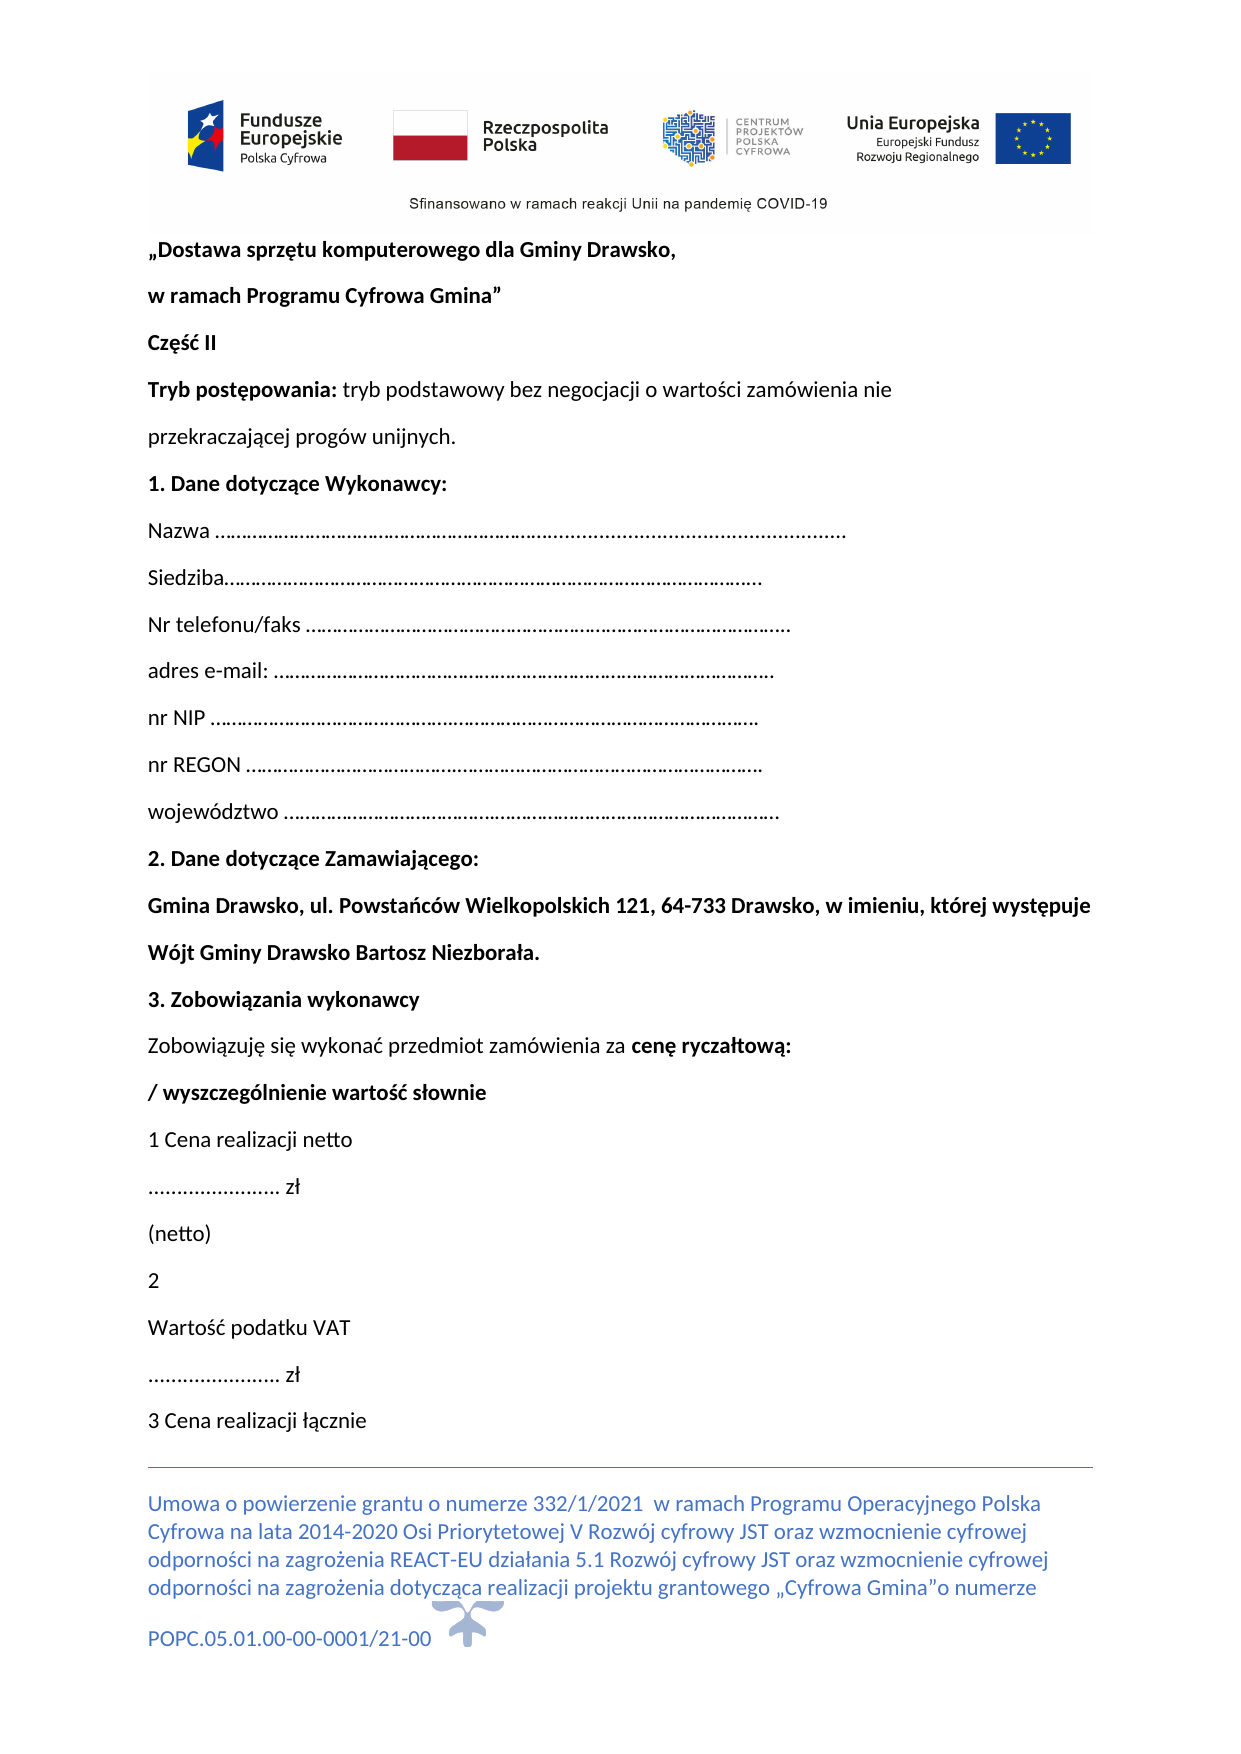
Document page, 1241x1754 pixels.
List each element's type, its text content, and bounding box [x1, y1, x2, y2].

text „Dostawa sprzętu komputerowego dla Gminy Drawsko, [148, 235, 1093, 263]
text Wójt Gminy Drawsko Bartosz Niezborała. [148, 938, 1093, 966]
text Gmina Drawsko, ul. Powstańców Wielkopolskich 121, 64-733 Drawsko, w imieniu, której występuje [148, 891, 1093, 919]
text 1. Dane dotyczące Wykonawcy: [148, 469, 1093, 497]
text 2. Dane dotyczące Zamawiającego: [148, 844, 1093, 872]
text Wartość podatku VAT [148, 1313, 1093, 1341]
text (netto) [148, 1219, 1093, 1247]
text przekraczającej progów unijnych. [148, 422, 1093, 450]
text ....................... zł [148, 1172, 1093, 1200]
text nr REGON ………………………………….…………………………………………………. [148, 750, 1093, 778]
text Tryb postępowania: tryb podstawowy bez negocjacji o wartości zamówienia nie [148, 375, 1093, 403]
picture [147, 73, 1093, 235]
text Siedziba………………………………………………………………………………………... [148, 563, 1093, 591]
text 1 Cena realizacji netto [148, 1125, 1093, 1153]
text Część II [148, 328, 1093, 356]
text 3 Cena realizacji łącznie [148, 1407, 1093, 1434]
text Zobowiązuję się wykonać przedmiot zamówienia za cenę ryczałtową: [148, 1032, 1093, 1059]
text 3. Zobowiązania wykonawcy [148, 985, 1093, 1013]
text województwo ………………………………….……………………………………………… [148, 797, 1093, 825]
text nr NIP ……………………………………….…………………………………………………. [148, 703, 1093, 731]
text / wyszczególnienie wartość słownie [148, 1078, 1093, 1106]
text 2 [148, 1266, 1093, 1294]
text w ramach Programu Cyfrowa Gmina” [148, 282, 1093, 309]
text Nr telefonu/faks ……………………………………………………………………………….. [148, 610, 1093, 638]
text ....................... zł [148, 1360, 1093, 1388]
text Nazwa ……………………………………………………….................................................... [148, 516, 1093, 544]
text adres e-mail: ………………………………………………………………………………….. [148, 657, 1093, 684]
